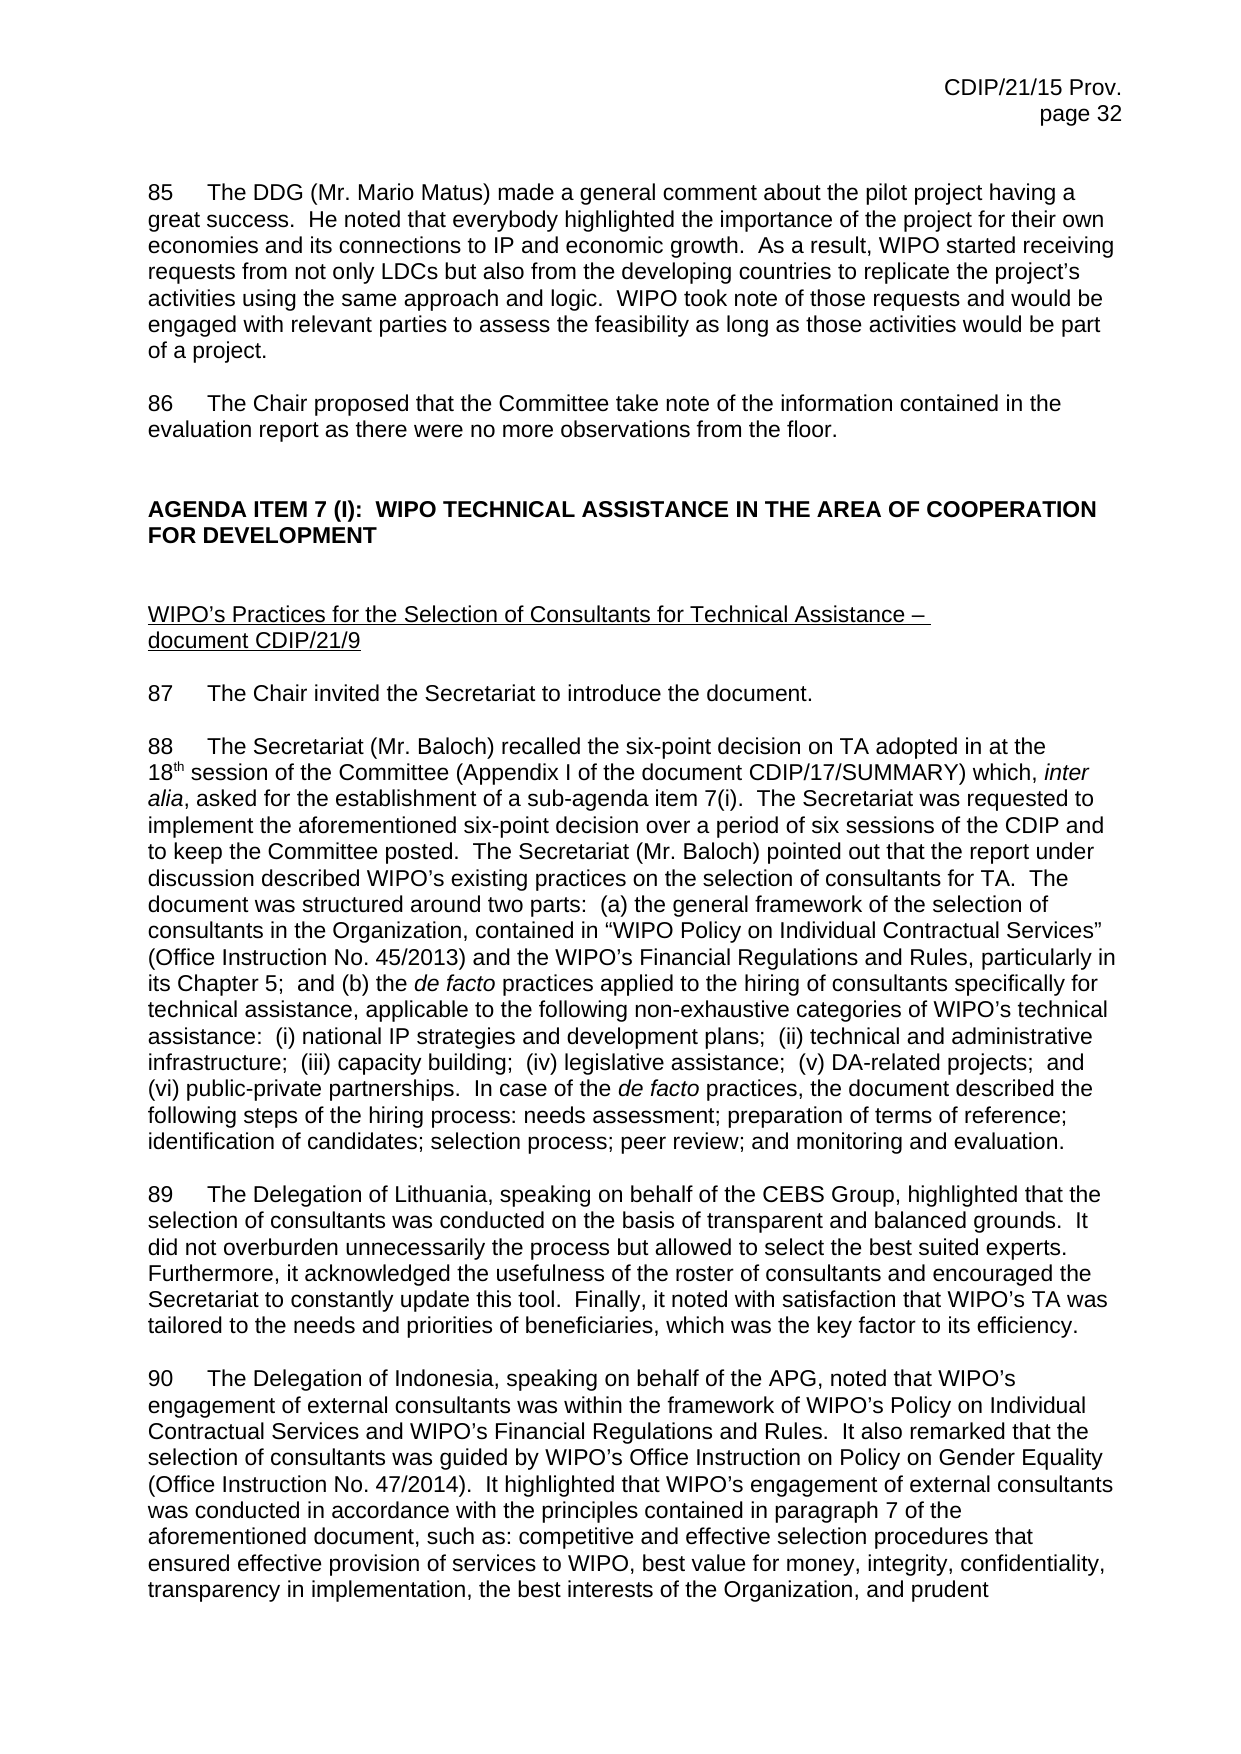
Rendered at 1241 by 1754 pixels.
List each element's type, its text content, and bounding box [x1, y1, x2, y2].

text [148, 1365, 1122, 1602]
text AGENDA ITEM 7 (I): WIPO TECHNICAL ASSISTANCE IN THE AREA OF COOPERATION FOR DEVELOPMENT [148, 496, 1122, 548]
text The Chair proposed that the Committee take note of the information contained in the evaluation report as there were no more observations from the floor. [148, 390, 1122, 443]
text The DDG (Mr. Mario Matus) made a general comment about the pilot project having a great success. He noted that everybody highlighted the importance of the project for their own economies and its connections to IP and economic growth. As a result, WIPO started receiving requests from not only LDCs but also from the developing countries to replicate the project’s activities using the same approach and logic. WIPO took note of those requests and would be engaged with relevant parties to assess the feasibility as long as those activities would be part of a project. [148, 179, 1122, 364]
text The Delegation of Lithuania, speaking on behalf of the CEBS Group, highlighted that the selection of consultants was conducted on the basis of transparent and balanced grounds. It did not overburden unnecessarily the process but allowed to select the best suited experts. Furthermore, it acknowledged the usefulness of the roster of consultants and encouraged the Secretariat to constantly update this tool. Finally, it noted with satisfaction that WIPO’s TA was tailored to the needs and priorities of beneficiaries, which was the key factor to its efficiency. [148, 1181, 1122, 1339]
text The Secretariat (Mr. Baloch) recalled the six-point decision on TA adopted in at the 18th session of the Committee (Appendix I of the document CDIP/17/SUMMARY) which, inter alia, asked for the establishment of a sub-agenda item 7(i). The Secretariat was requested to implement the aforementioned six-point decision over a period of six sessions of the CDIP and to keep the Committee posted. The Secretariat (Mr. Baloch) pointed out that the report under discussion described WIPO’s existing practices on the selection of consultants for TA. The document was structured around two parts: (a) the general framework of the selection of consultants in the Organization, contained in “WIPO Policy on Individual Contractual Services” (Office Instruction No. 45/2013) and the WIPO’s Financial Regulations and Rules, particularly in its Chapter 5; and (b) the de facto practices applied to the hiring of consultants specifically for technical assistance, applicable to the following non-exhaustive categories of WIPO’s technical assistance: (i) national IP strategies and development plans; (ii) technical and administrative infrastructure; (iii) capacity building; (iv) legislative assistance; (v) DA-related projects; and (vi) public-private partnerships. In case of the de facto practices, the document described the following steps of the hiring process: needs assessment; preparation of terms of reference; identification of candidates; selection process; peer review; and monitoring and evaluation. [148, 733, 1122, 1154]
text WIPO’s Practices for the Selection of Consultants for Technical Assistance – document CDIP/21/9 [148, 601, 1122, 654]
text The Chair invited the Secretariat to introduce the document. [148, 680, 1122, 706]
